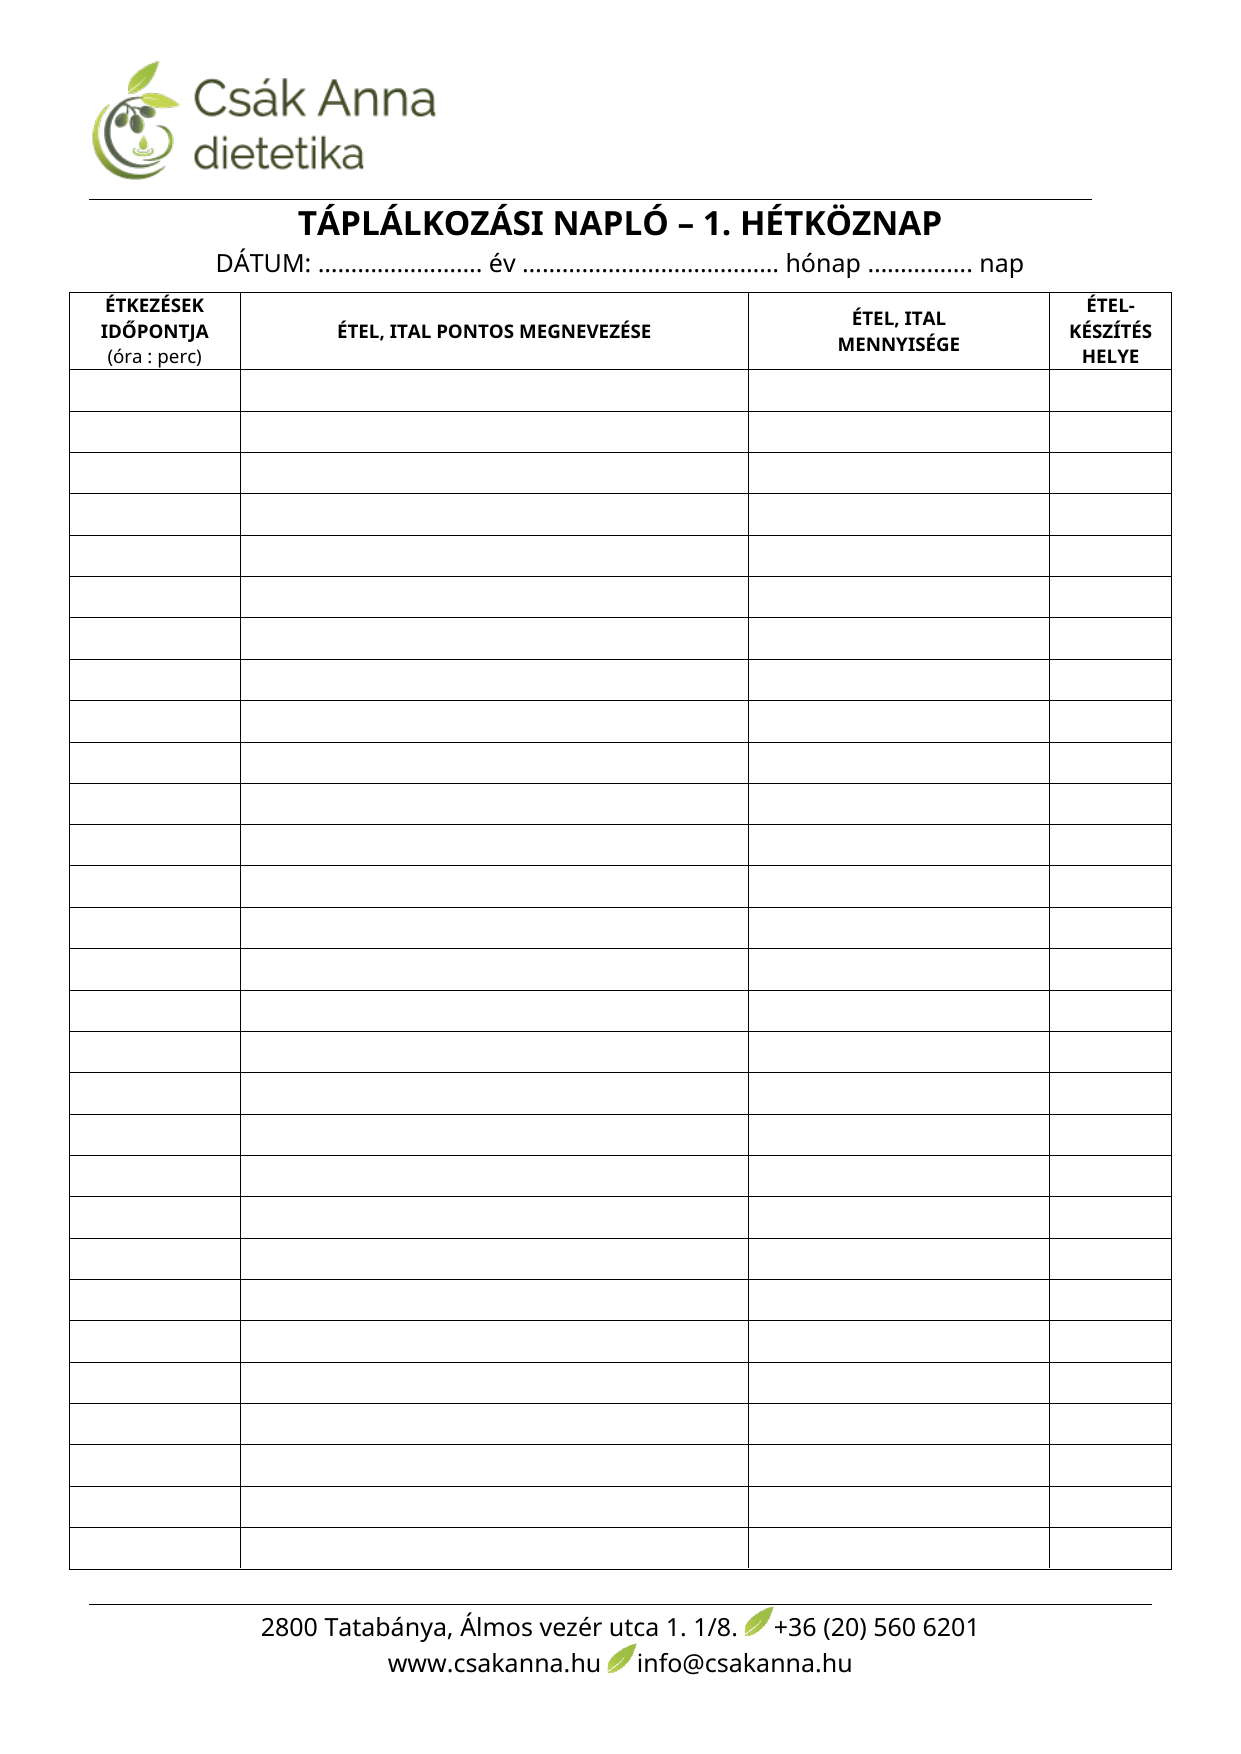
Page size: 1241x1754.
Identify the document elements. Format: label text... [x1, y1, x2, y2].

table_cell [1050, 1363, 1171, 1403]
table_cell [70, 908, 240, 948]
table_cell [70, 1363, 240, 1403]
table_cell [70, 577, 240, 617]
table_cell [70, 743, 240, 783]
table_cell [749, 1404, 1049, 1444]
table_cell [1050, 743, 1171, 783]
table_cell [749, 1073, 1049, 1113]
table_cell [749, 1115, 1049, 1155]
table_cell [1050, 1280, 1171, 1320]
table_cell [70, 1487, 240, 1527]
table_cell [70, 1280, 240, 1320]
table_cell [1050, 370, 1171, 411]
picture [744, 1606, 774, 1636]
table_cell [749, 577, 1049, 617]
table_cell [241, 1321, 748, 1362]
table_cell [70, 701, 240, 741]
table_cell [70, 412, 240, 452]
table_cell [749, 618, 1049, 659]
table_cell [749, 1528, 1049, 1568]
table_cell [749, 1321, 1049, 1362]
table_cell [1050, 1528, 1171, 1568]
table_cell [70, 1321, 240, 1362]
table_cell [749, 370, 1049, 411]
table_cell [70, 1445, 240, 1486]
table_cell [241, 825, 748, 865]
table_cell [241, 1404, 748, 1444]
table_cell [1050, 1197, 1171, 1238]
table_cell [241, 412, 748, 452]
table_cell [241, 1115, 748, 1155]
table_cell [70, 1032, 240, 1072]
table_cell [241, 660, 748, 700]
table_cell [241, 908, 748, 948]
table_cell [70, 1115, 240, 1155]
table_cell [70, 1528, 240, 1568]
table_cell [241, 1197, 748, 1238]
table_cell [241, 1445, 748, 1486]
table_cell [241, 784, 748, 824]
table_cell [70, 866, 240, 907]
table_cell [1050, 1321, 1171, 1362]
table_cell [241, 618, 748, 659]
table_cell [749, 825, 1049, 865]
table_cell [241, 866, 748, 907]
table_cell [241, 949, 748, 989]
table_cell [1050, 991, 1171, 1031]
table_cell [749, 1445, 1049, 1486]
table_cell [749, 412, 1049, 452]
table_cell [1050, 1073, 1171, 1113]
table_header ÉTEL, ITAL PONTOS MEGNEVEZÉSE [241, 293, 748, 369]
table_cell [241, 1528, 748, 1568]
table_cell [749, 1239, 1049, 1279]
picture [607, 1643, 637, 1673]
table_cell [749, 866, 1049, 907]
table_cell [70, 784, 240, 824]
table_cell [1050, 825, 1171, 865]
table_header ÉTKEZÉSEK IDŐPONTJA (óra : perc) [70, 293, 240, 369]
table_cell [1050, 494, 1171, 534]
table_cell [241, 1073, 748, 1113]
table_cell [749, 1032, 1049, 1072]
table_cell [1050, 412, 1171, 452]
table_cell [70, 1197, 240, 1238]
table_cell [241, 1032, 748, 1072]
table_cell [749, 701, 1049, 741]
table_cell [241, 453, 748, 493]
table_cell [1050, 701, 1171, 741]
table_cell [1050, 577, 1171, 617]
table_cell [70, 991, 240, 1031]
table_cell [1050, 536, 1171, 576]
table_header ÉTEL- KÉSZÍTÉS HELYE [1050, 293, 1171, 369]
table_cell [749, 743, 1049, 783]
picture [88, 59, 450, 185]
table_cell [70, 494, 240, 534]
table_cell [1050, 1404, 1171, 1444]
table_cell [241, 577, 748, 617]
table_cell [749, 949, 1049, 989]
table_cell [241, 743, 748, 783]
table_cell [749, 536, 1049, 576]
table_cell [70, 1073, 240, 1113]
table_cell [1050, 1487, 1171, 1527]
table_cell [70, 660, 240, 700]
table_cell [749, 453, 1049, 493]
text TÁPLÁLKOZÁSI NAPLÓ – 1. HÉTKÖZNAP [148, 200, 1092, 246]
table_cell [241, 1156, 748, 1196]
table_cell [1050, 784, 1171, 824]
table_cell [749, 1156, 1049, 1196]
table_cell [1050, 1156, 1171, 1196]
table_cell [749, 1197, 1049, 1238]
table_cell [241, 1239, 748, 1279]
table_cell [241, 536, 748, 576]
table_cell [1050, 618, 1171, 659]
table_cell [749, 660, 1049, 700]
table_cell [1050, 949, 1171, 989]
text DÁTUM: ……………………. év ………………………………… hónap ……………. nap [148, 246, 1092, 279]
table_cell [241, 1280, 748, 1320]
table_cell [1050, 660, 1171, 700]
table_cell [749, 1363, 1049, 1403]
table_cell [241, 1487, 748, 1527]
table_cell [1050, 453, 1171, 493]
table_cell [1050, 866, 1171, 907]
table_header ÉTEL, ITAL MENNYISÉGE [749, 293, 1049, 369]
table_cell [70, 453, 240, 493]
table_cell [70, 536, 240, 576]
table_cell [70, 1156, 240, 1196]
table_cell [1050, 1115, 1171, 1155]
table_cell [241, 1363, 748, 1403]
table_cell [241, 701, 748, 741]
table_cell [241, 991, 748, 1031]
table_cell [749, 908, 1049, 948]
table_cell [70, 1404, 240, 1444]
table_cell [70, 825, 240, 865]
table_cell [749, 784, 1049, 824]
table_cell [241, 370, 748, 411]
table_cell [70, 949, 240, 989]
table_cell [70, 370, 240, 411]
table_cell [749, 1280, 1049, 1320]
table_cell [241, 494, 748, 534]
table_cell [1050, 1445, 1171, 1486]
table_cell [1050, 908, 1171, 948]
table_cell [1050, 1032, 1171, 1072]
table_cell [749, 991, 1049, 1031]
table_cell [70, 618, 240, 659]
table_cell [70, 1239, 240, 1279]
table_cell [1050, 1239, 1171, 1279]
table_cell [749, 494, 1049, 534]
table_cell [749, 1487, 1049, 1527]
